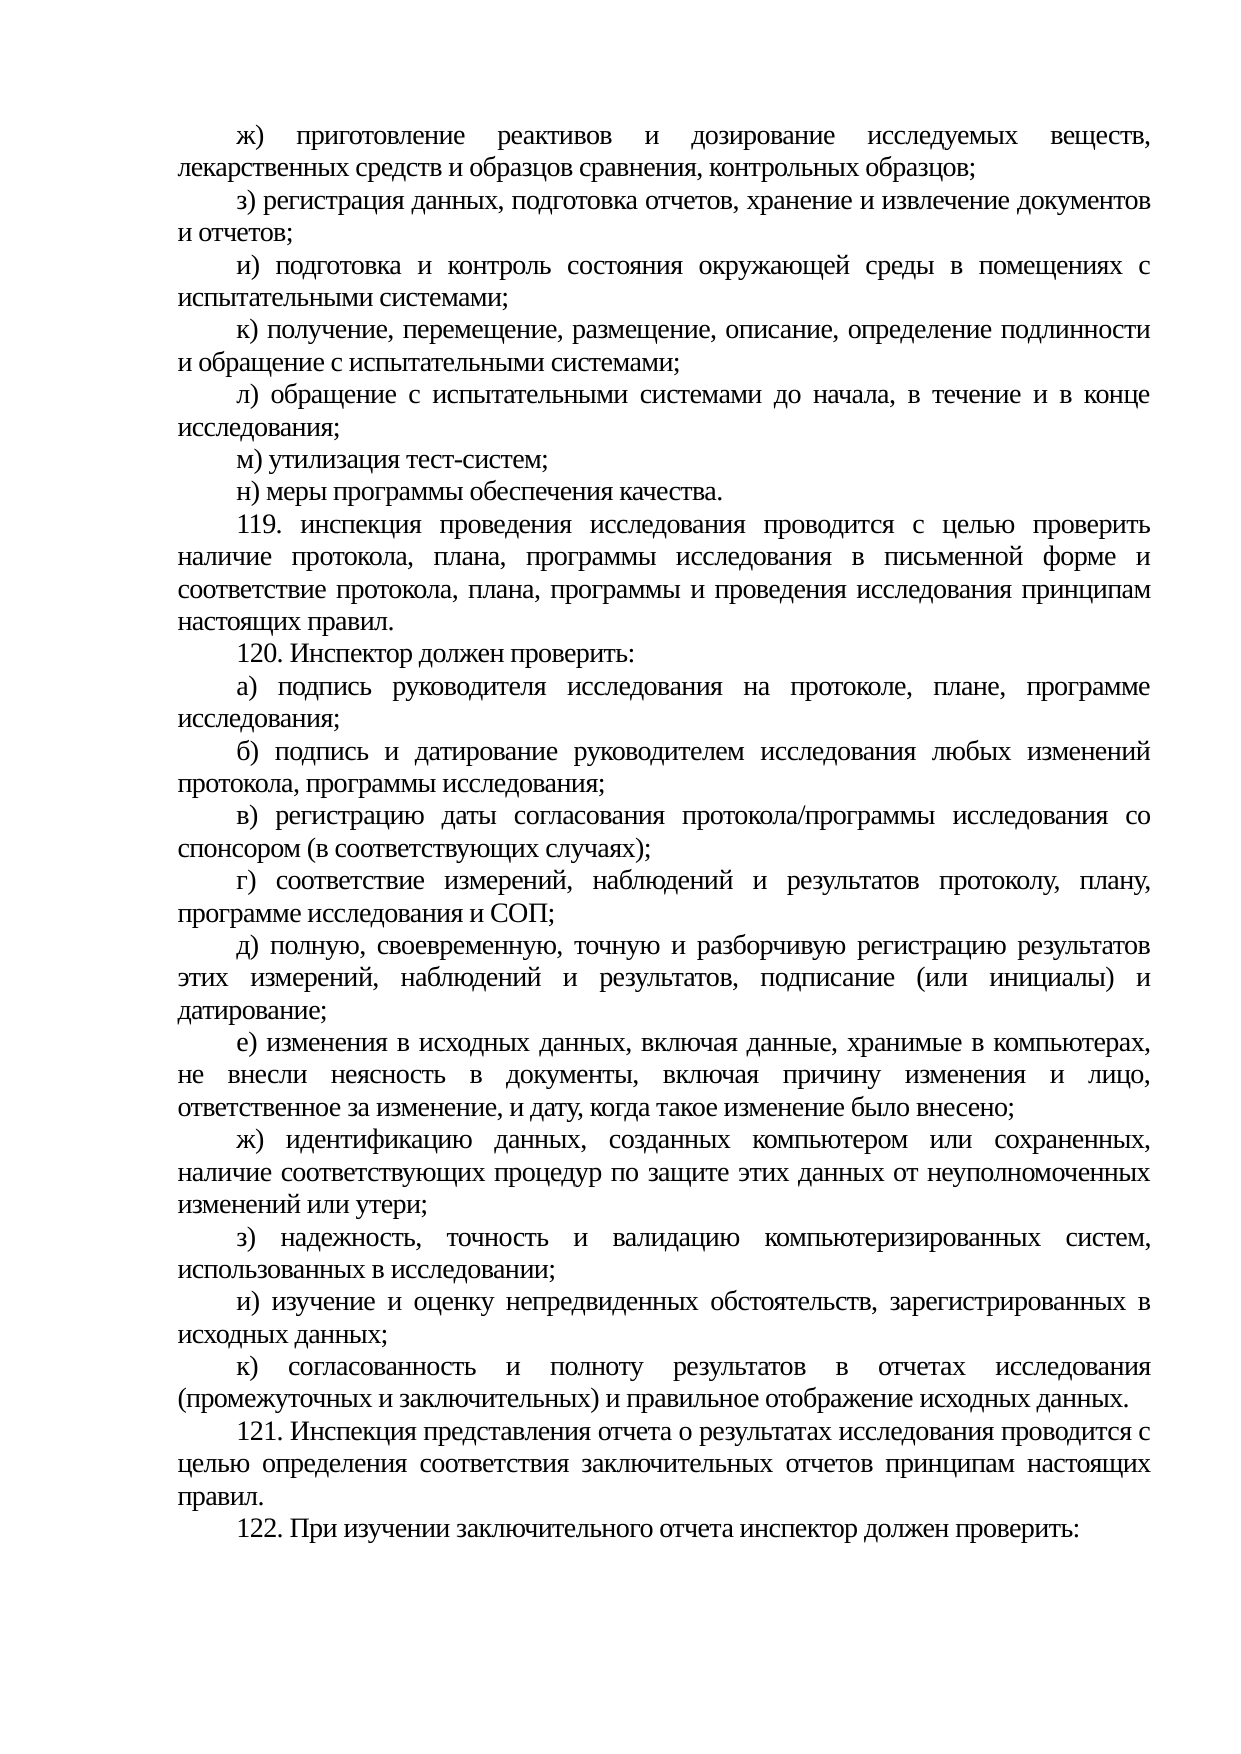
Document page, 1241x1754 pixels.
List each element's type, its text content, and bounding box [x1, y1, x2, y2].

text д) полную, своевременную, точную и разборчивую регистрацию результатов этих измерений, наблюдений и результатов, подписание (или инициалы) и датирование; [177, 928, 1152, 1025]
text и) изучение и оценку непредвиденных обстоятельств, зарегистрированных в исходных данных; [177, 1284, 1152, 1349]
text з) надежность, точность и валидацию компьютеризированных систем, использованных в исследовании; [177, 1219, 1152, 1284]
text е) изменения в исходных данных, включая данные, хранимые в компьютерах, не внесли неясность в документы, включая причину изменения и лицо, ответственное за изменение, и дату, когда такое изменение было внесено; [177, 1025, 1152, 1122]
text 122. При изучении заключительного отчета инспектор должен проверить: [177, 1511, 1152, 1543]
text к) получение, перемещение, размещение, описание, определение подлинности и обращение с испытательными системами; [177, 312, 1152, 377]
text а) подпись руководителя исследования на протоколе, плане, программе исследования; [177, 669, 1152, 734]
text и) подготовка и контроль состояния окружающей среды в помещениях с испытательными системами; [177, 248, 1152, 312]
text б) подпись и датирование руководителем исследования любых изменений протокола, программы исследования; [177, 734, 1152, 798]
text л) обращение с испытательными системами до начала, в течение и в конце исследования; [177, 377, 1152, 442]
text ж) идентификацию данных, созданных компьютером или сохраненных, наличие соответствующих процедур по защите этих данных от неуполномоченных изменений или утери; [177, 1122, 1152, 1219]
text г) соответствие измерений, наблюдений и результатов протоколу, плану, программе исследования и СОП; [177, 863, 1152, 928]
text к) согласованность и полноту результатов в отчетах исследования (промежуточных и заключительных) и правильное отображение исходных данных. [177, 1349, 1152, 1414]
text 121. Инспекция представления отчета о результатах исследования проводится с целью определения соответствия заключительных отчетов принципам настоящих правил. [177, 1414, 1152, 1511]
text 119. инспекция проведения исследования проводится с целью проверить наличие протокола, плана, программы исследования в письменной форме и соответствие протокола, плана, программы и проведения исследования принципам настоящих правил. [177, 507, 1152, 636]
text з) регистрация данных, подготовка отчетов, хранение и извлечение документов и отчетов; [177, 183, 1152, 248]
text м) утилизация тест-систем; [177, 442, 1152, 474]
text ж) приготовление реактивов и дозирование исследуемых веществ, лекарственных средств и образцов сравнения, контрольных образцов; [177, 118, 1152, 183]
text н) меры программы обеспечения качества. [177, 474, 1152, 507]
text 120. Инспектор должен проверить: [177, 636, 1152, 669]
text в) регистрацию даты согласования протокола/программы исследования со спонсором (в соответствующих случаях); [177, 798, 1152, 863]
